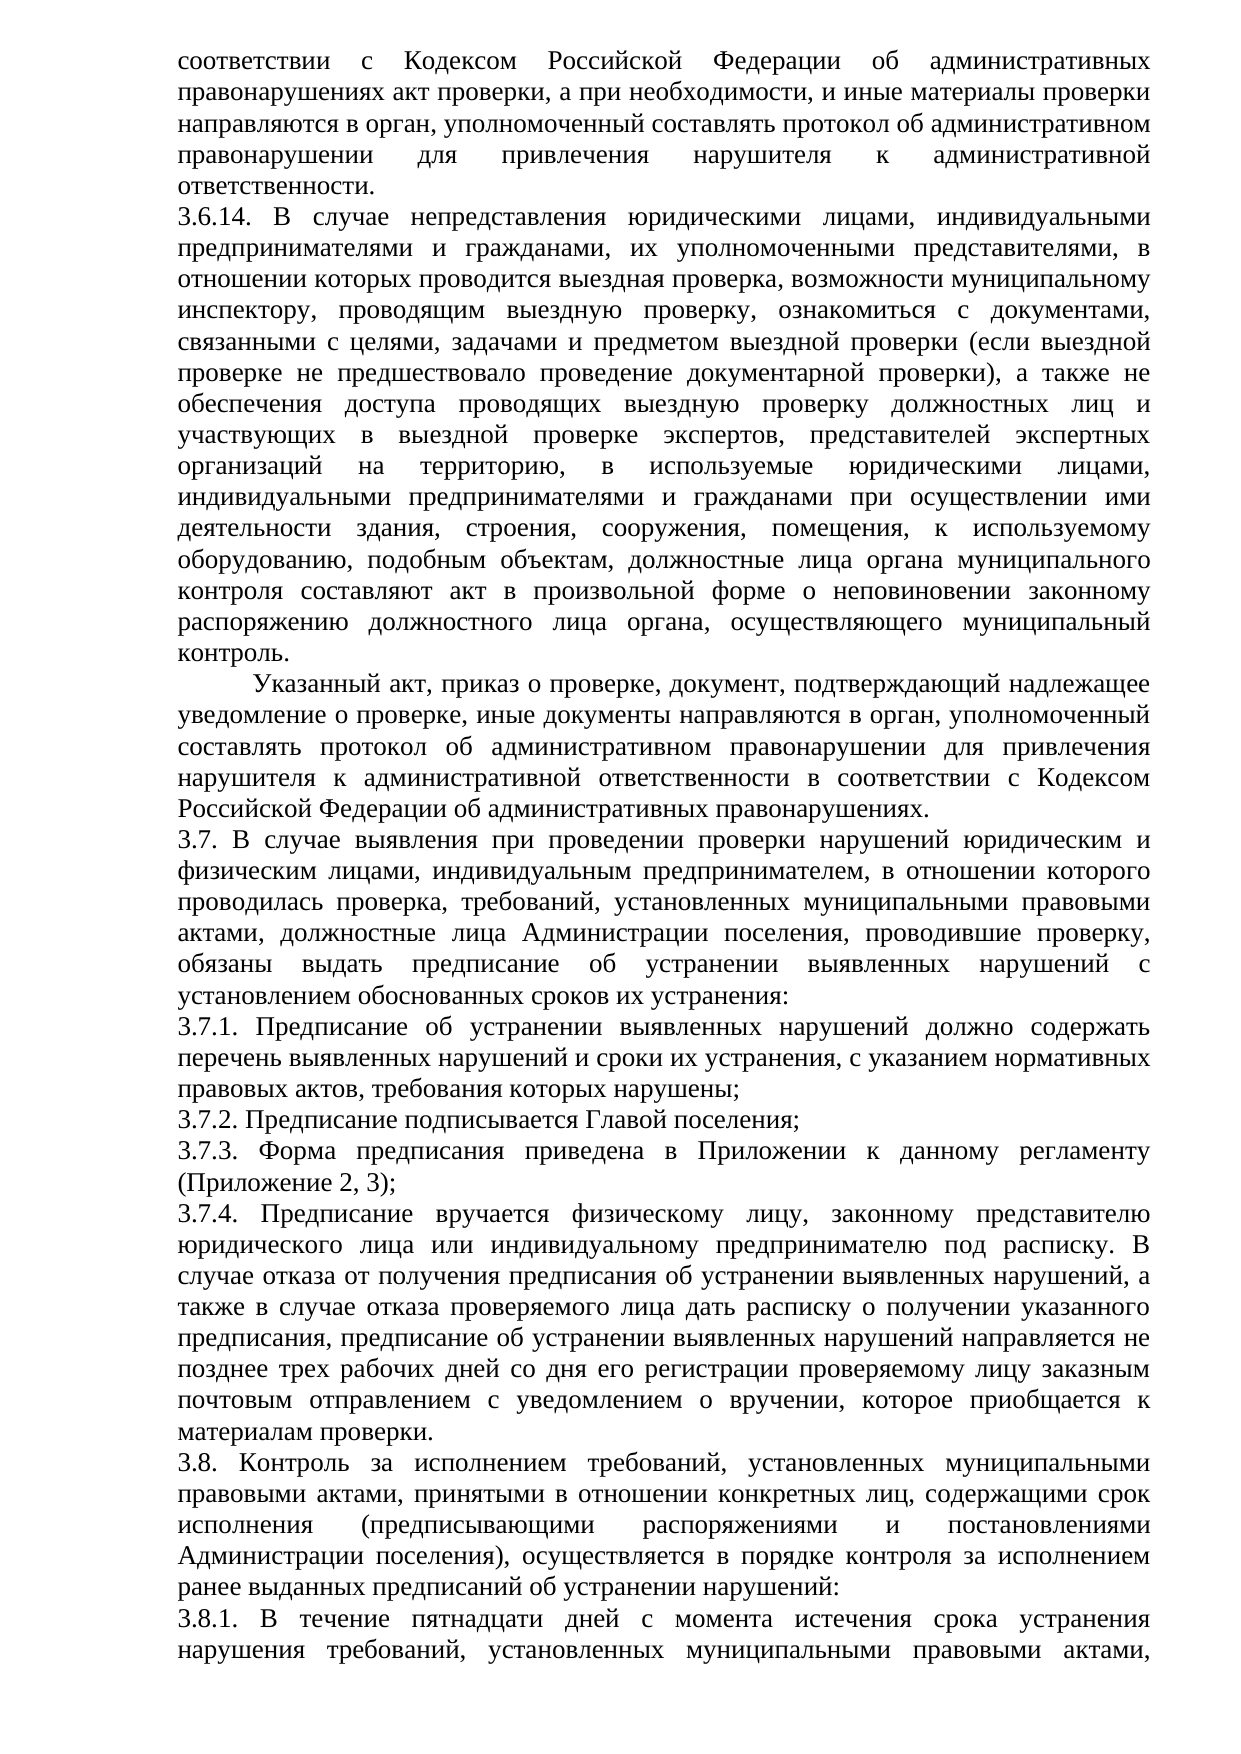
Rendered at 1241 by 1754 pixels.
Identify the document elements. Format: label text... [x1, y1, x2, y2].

text 3.7.2. Предписание подписывается Главой поселения; [177, 1103, 1152, 1134]
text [177, 1602, 1152, 1664]
text 3.7.1. Предписание об устранении выявленных нарушений должно содержать перечень выявленных нарушений и сроки их устранения, с указанием нормативных правовых актов, требования которых нарушены; [177, 1010, 1152, 1103]
text 3.8. Контроль за исполнением требований, установленных муниципальными правовыми актами, принятыми в отношении конкретных лиц, содержащими срок исполнения (предписывающими распоряжениями и постановлениями Администрации поселения), осуществляется в порядке контроля за исполнением ранее выданных предписаний об устранении нарушений: [177, 1446, 1152, 1602]
text Указанный акт, приказ о проверке, документ, подтверждающий надлежащее уведомление о проверке, иные документы направляются в орган, уполномоченный составлять протокол об административном правонарушении для привлечения нарушителя к административной ответственности в соответствии с Кодексом Российской Федерации об административных правонарушениях. [177, 667, 1152, 823]
text 3.7.3. Форма предписания приведена в Приложении к данному регламенту (Приложение 2, 3); [177, 1134, 1152, 1197]
text 3.6.14. В случае непредставления юридическими лицами, индивидуальными предпринимателями и гражданами, их уполномоченными представителями, в отношении которых проводится выездная проверка, возможности муниципальному инспектору, проводящим выездную проверку, ознакомиться с документами, связанными с целями, задачами и предметом выездной проверки (если выездной проверке не предшествовало проведение документарной проверки), а также не обеспечения доступа проводящих выездную проверку должностных лиц и участвующих в выездной проверке экспертов, представителей экспертных организаций на территорию, в используемые юридическими лицами, индивидуальными предпринимателями и гражданами при осуществлении ими деятельности здания, строения, сооружения, помещения, к используемому оборудованию, подобным объектам, должностные лица органа муниципального контроля составляют акт в произвольной форме о неповиновении законному распоряжению должностного лица органа, осуществляющего муниципальный контроль. [177, 200, 1152, 667]
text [177, 44, 1152, 200]
text 3.7.4. Предписание вручается физическому лицу, законному представителю юридического лица или индивидуальному предпринимателю под расписку. В случае отказа от получения предписания об устранении выявленных нарушений, а также в случае отказа проверяемого лица дать расписку о получении указанного предписания, предписание об устранении выявленных нарушений направляется не позднее трех рабочих дней со дня его регистрации проверяемому лицу заказным почтовым отправлением с уведомлением о вручении, которое приобщается к материалам проверки. [177, 1197, 1152, 1446]
text 3.7. В случае выявления при проведении проверки нарушений юридическим и физическим лицами, индивидуальным предпринимателем, в отношении которого проводилась проверка, требований, установленных муниципальными правовыми актами, должностные лица Администрации поселения, проводившие проверку, обязаны выдать предписание об устранении выявленных нарушений с установлением обоснованных сроков их устранения: [177, 823, 1152, 1010]
